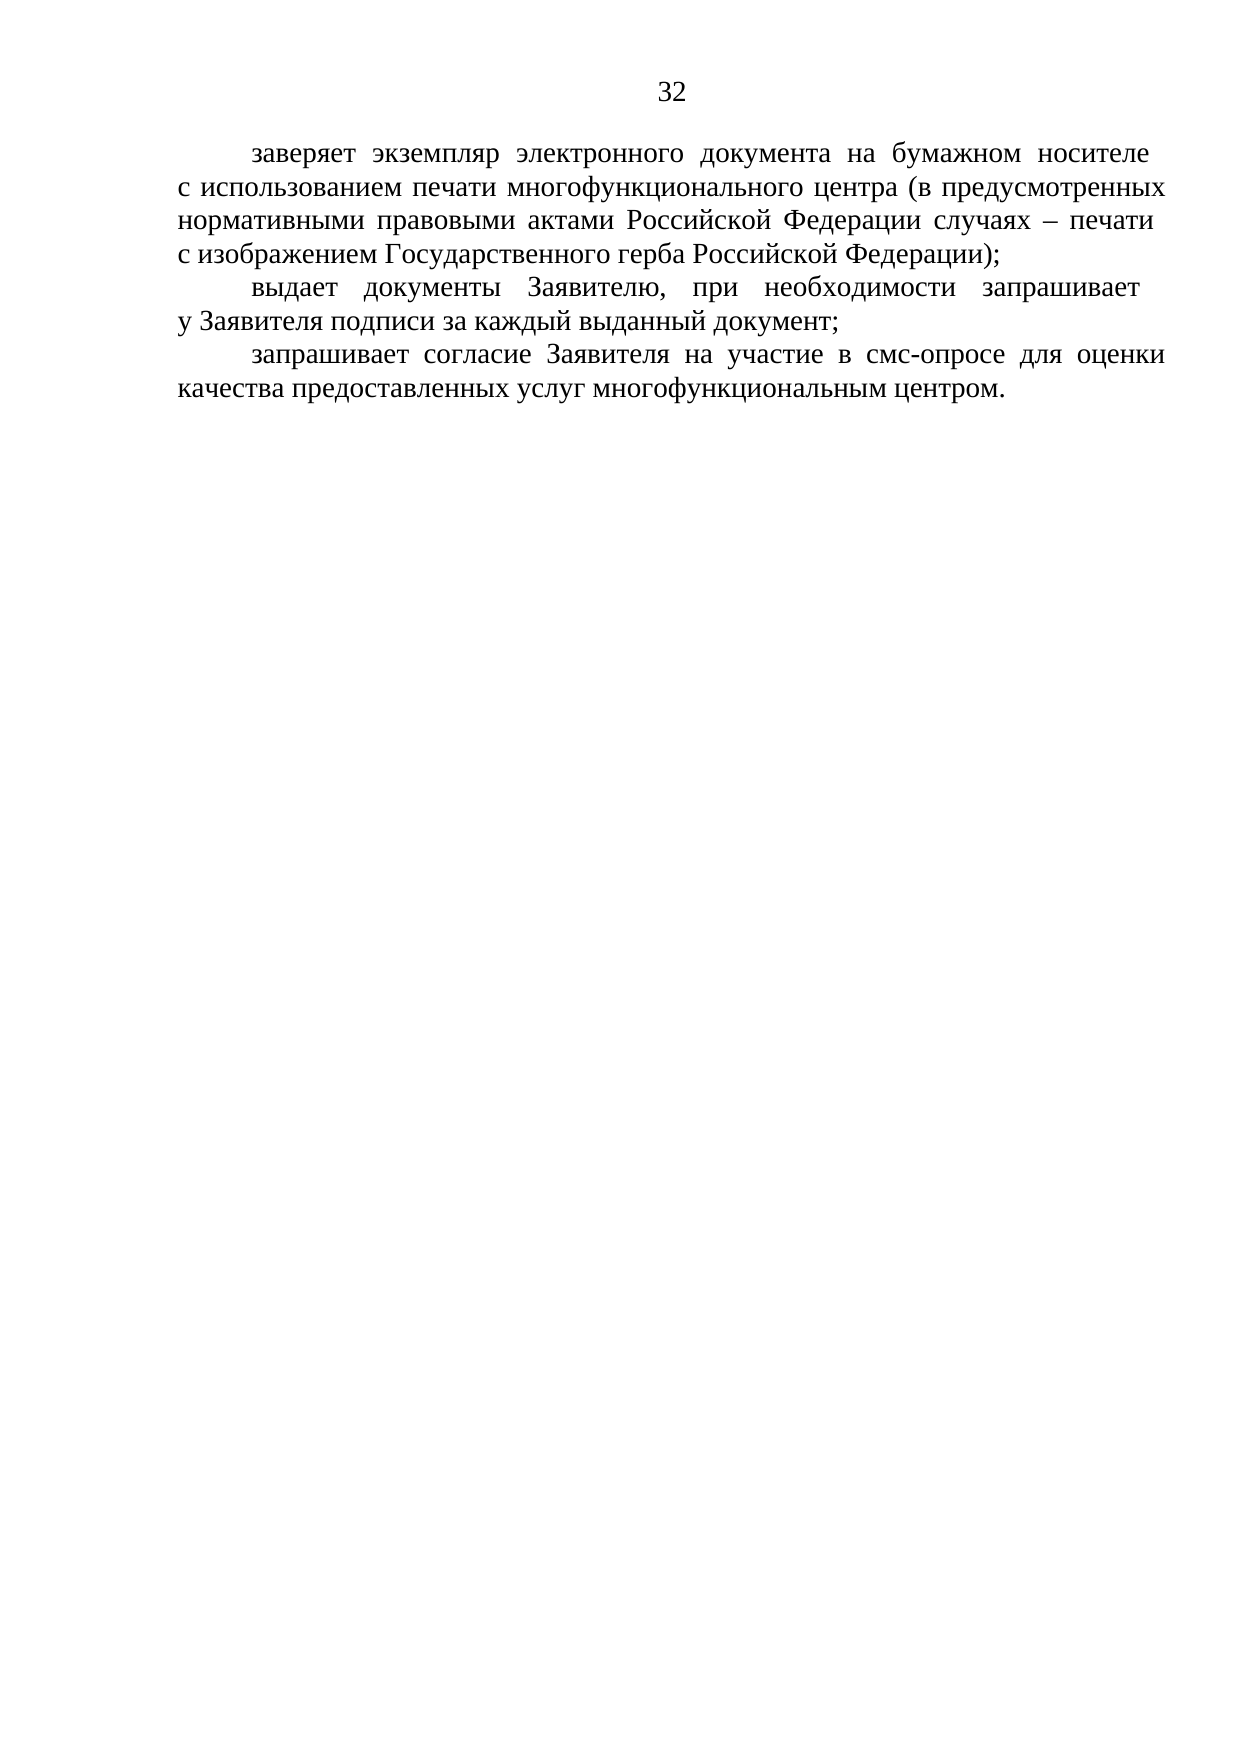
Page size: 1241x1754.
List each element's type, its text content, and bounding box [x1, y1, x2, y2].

text заверяет экземпляр электронного документа на бумажном носителе с использованием печати многофункционального центра (в предусмотренных нормативными правовыми актами Российской Федерации случаях – печати с изображением Государственного герба Российской Федерации); [177, 135, 1167, 269]
text запрашивает согласие Заявителя на участие в смс-опросе для оценки качества предоставленных услуг многофункциональным центром. [177, 337, 1167, 404]
text выдает документы Заявителю, при необходимости запрашивает у Заявителя подписи за каждый выданный документ; [177, 269, 1167, 337]
